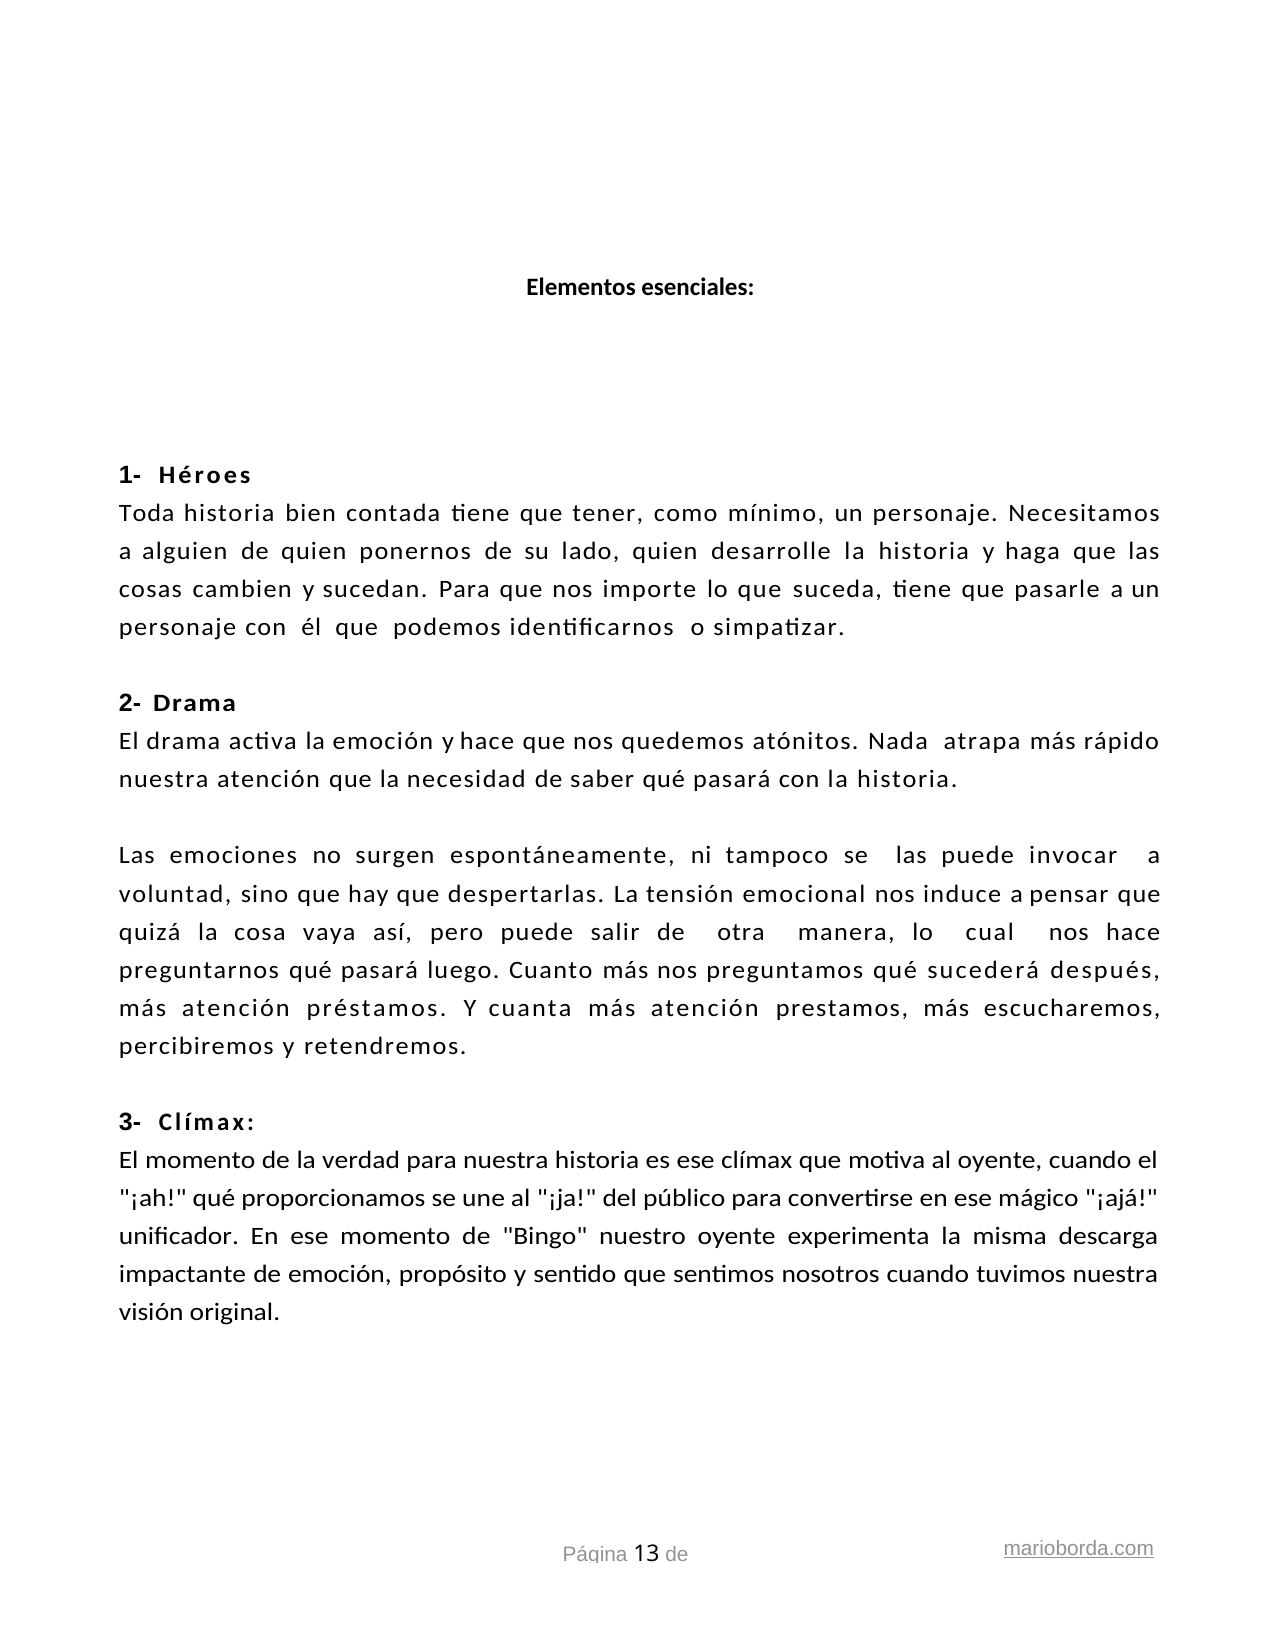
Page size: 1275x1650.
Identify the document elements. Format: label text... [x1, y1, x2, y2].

text El momento de la verdad para nuestra historia es ese clímax que motiva al oyente, cuando el "¡ah!" qué proporcionamos se une al "¡ja!" del público para convertirse en ese mágico "¡ajá!" unificador. En ese momento de "Bingo" nuestro oyente experimenta la misma descarga impactante de emoción, propósito y sentido que sentimos nosotros cuando tuvimos nuestra visión original. [119, 1144, 1160, 1327]
text El drama activa la emoción y hace que nos quedemos atónitos. Nada atrapa más rápido nuestra atención que la necesidad de saber qué pasará con la historia. [119, 725, 1160, 794]
subtitle Drama [119, 687, 1187, 718]
text Las emociones no surgen espontáneamente, ni tampoco se las puede invocar a voluntad, sino que hay que despertarlas. La tensión emocional nos induce a pensar que quizá la cosa vaya así, pero puede salir de otra manera, lo cual nos hace preguntarnos qué pasará luego. Cuanto más nos preguntamos qué sucederá después, más atención préstamos. Y cuanta más atención prestamos, más escucharemos, percibiremos y retendremos. [119, 839, 1160, 1061]
subtitle Elementos esenciales: [93, 271, 1187, 302]
list Héroes [119, 459, 1187, 490]
subtitle Clímax: [119, 1106, 1187, 1137]
text Toda historia bien contada tiene que tener, como mínimo, un personaje. Necesitamos a alguien de quien ponernos de su lado, quien desarrolle la historia y haga que las cosas cambien y sucedan. Para que nos importe lo que suceda, tiene que pasarle a un personaje con él que podemos identificarnos o simpatizar. [119, 497, 1160, 642]
